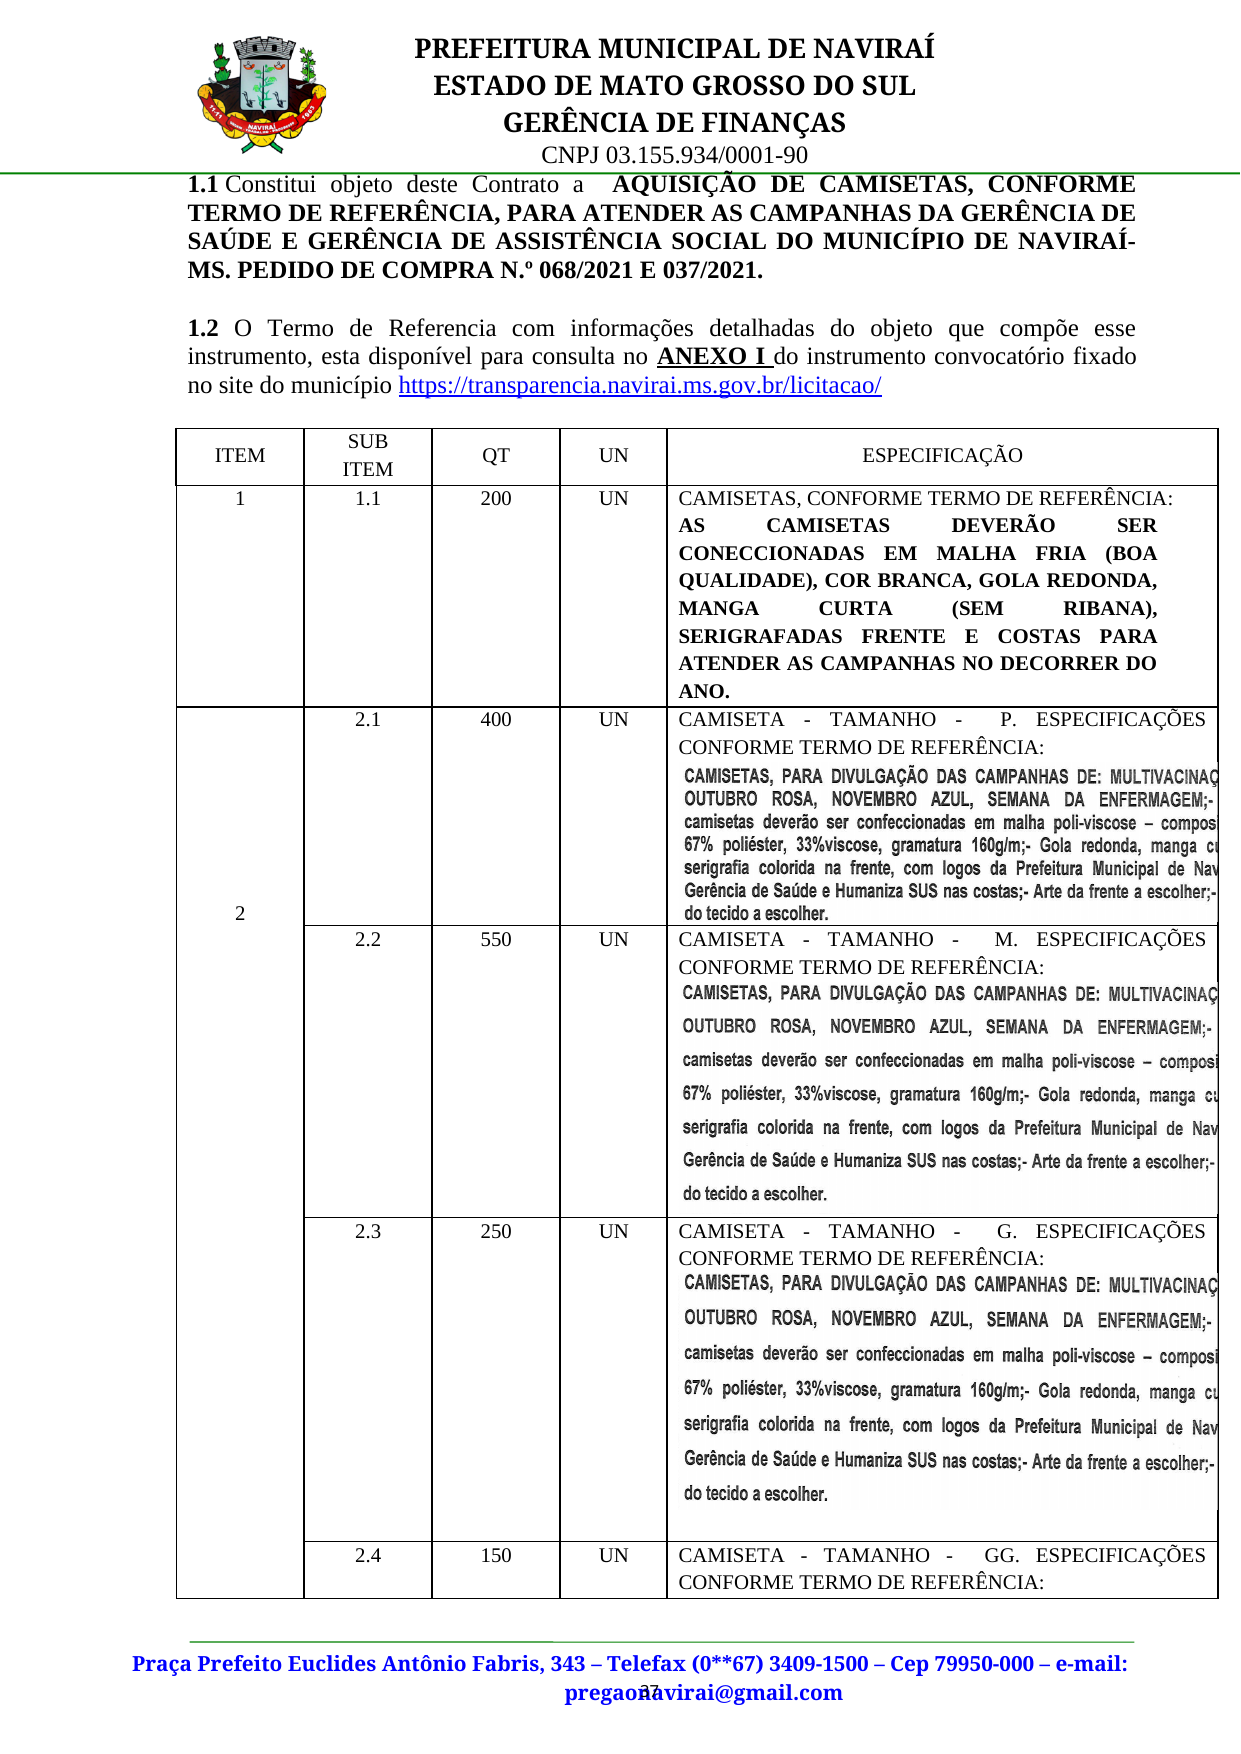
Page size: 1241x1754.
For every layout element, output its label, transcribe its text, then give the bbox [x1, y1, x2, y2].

table_cell 1.1 [305, 486, 431, 706]
table_cell CAMISETAS, CONFORME TERMO DE REFERÊNCIA: AS CAMISETAS DEVERÃO SER CONECCIONADAS EM MALHA FRIA (BOA QUALIDADE), COR BRANCA, GOLA REDONDA, MANGA CURTA (SEM RIBANA), SERIGRAFADAS FRENTE E COSTAS PARA ATENDER AS CAMPANHAS NO DECORRER DO ANO. [668, 486, 1217, 706]
table_header ESPECIFICAÇÃO [668, 429, 1217, 484]
picture [678, 762, 1218, 922]
table_cell 150 [433, 1542, 559, 1598]
table_cell CAMISETA - TAMANHO - M. ESPECIFICAÇÕES CONFORME TERMO DE REFERÊNCIA: [668, 926, 1217, 1217]
table_cell 2.3 [305, 1218, 431, 1541]
table_header QT [433, 429, 559, 484]
table_cell 1 [177, 486, 303, 706]
table_cell UN [561, 486, 666, 706]
table_cell 2.4 [305, 1542, 431, 1598]
table_cell 250 [433, 1218, 559, 1541]
table_cell 550 [433, 926, 559, 1217]
table_cell UN [561, 926, 666, 1217]
table_cell CAMISETA - TAMANHO - P. ESPECIFICAÇÕES CONFORME TERMO DE REFERÊNCIA: [668, 708, 1217, 925]
table_cell UN [561, 708, 666, 925]
table_cell CAMISETA - TAMANHO - G. ESPECIFICAÇÕES CONFORME TERMO DE REFERÊNCIA: [668, 1218, 1217, 1541]
picture [678, 982, 1218, 1214]
table_header ITEM [177, 429, 303, 484]
table_header UN [561, 429, 666, 484]
table_cell CAMISETA - TAMANHO - GG. ESPECIFICAÇÕES CONFORME TERMO DE REFERÊNCIA: [668, 1542, 1217, 1598]
list Constitui objeto deste Contrato a AQUISIÇÃO DE CAMISETAS, CONFORME TERMO DE REFERÊNCIA, PARA ATENDER AS CAMPANHAS DA GERÊNCIA DE SAÚDE E GERÊNCIA DE ASSISTÊNCIA SOCIAL DO MUNICÍPIO DE NAVIRAÍ-MS. PEDIDO DE COMPRA N.º 068/2021 E 037/2021. [187, 169, 1137, 284]
table_cell UN [561, 1218, 666, 1541]
picture [197, 36, 327, 154]
table_cell 200 [433, 486, 559, 706]
table_cell 2 [177, 708, 303, 1598]
picture [678, 1273, 1218, 1510]
table_cell 2.2 [305, 926, 431, 1217]
table_cell UN [561, 1542, 666, 1598]
table_header SUB ITEM [305, 429, 431, 484]
table_cell 2.1 [305, 708, 431, 925]
list 1.2 O Termo de Referencia com informações detalhadas do objeto que compõe esse instrumento, esta disponível para consulta no ANEXO I do instrumento convocatório fixado no site do município https://transparencia.navirai.ms.gov.br/licitacao/ [187, 313, 1137, 399]
table_cell 400 [433, 708, 559, 925]
